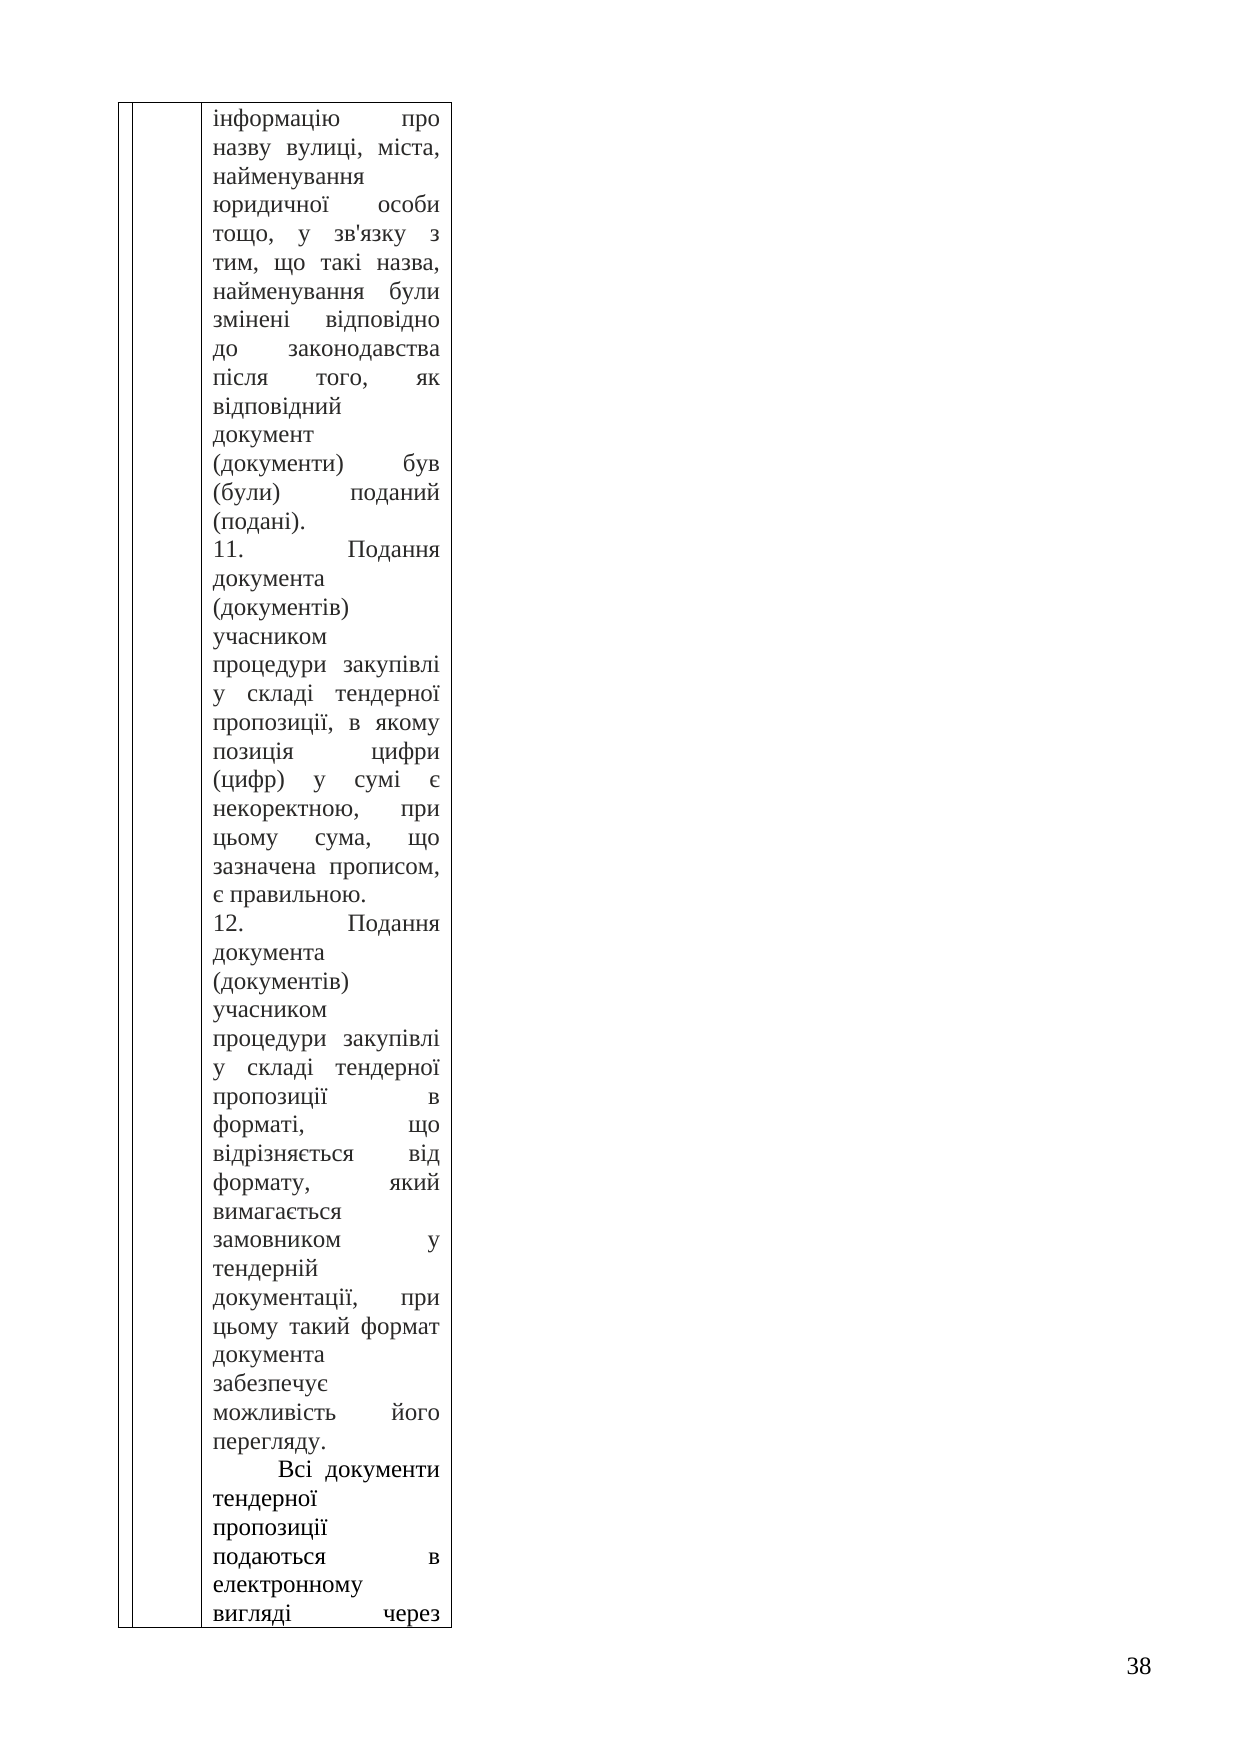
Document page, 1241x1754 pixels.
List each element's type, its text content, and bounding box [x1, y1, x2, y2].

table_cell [202, 103, 451, 1627]
table_cell 1 [119, 103, 132, 1627]
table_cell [133, 103, 201, 1627]
